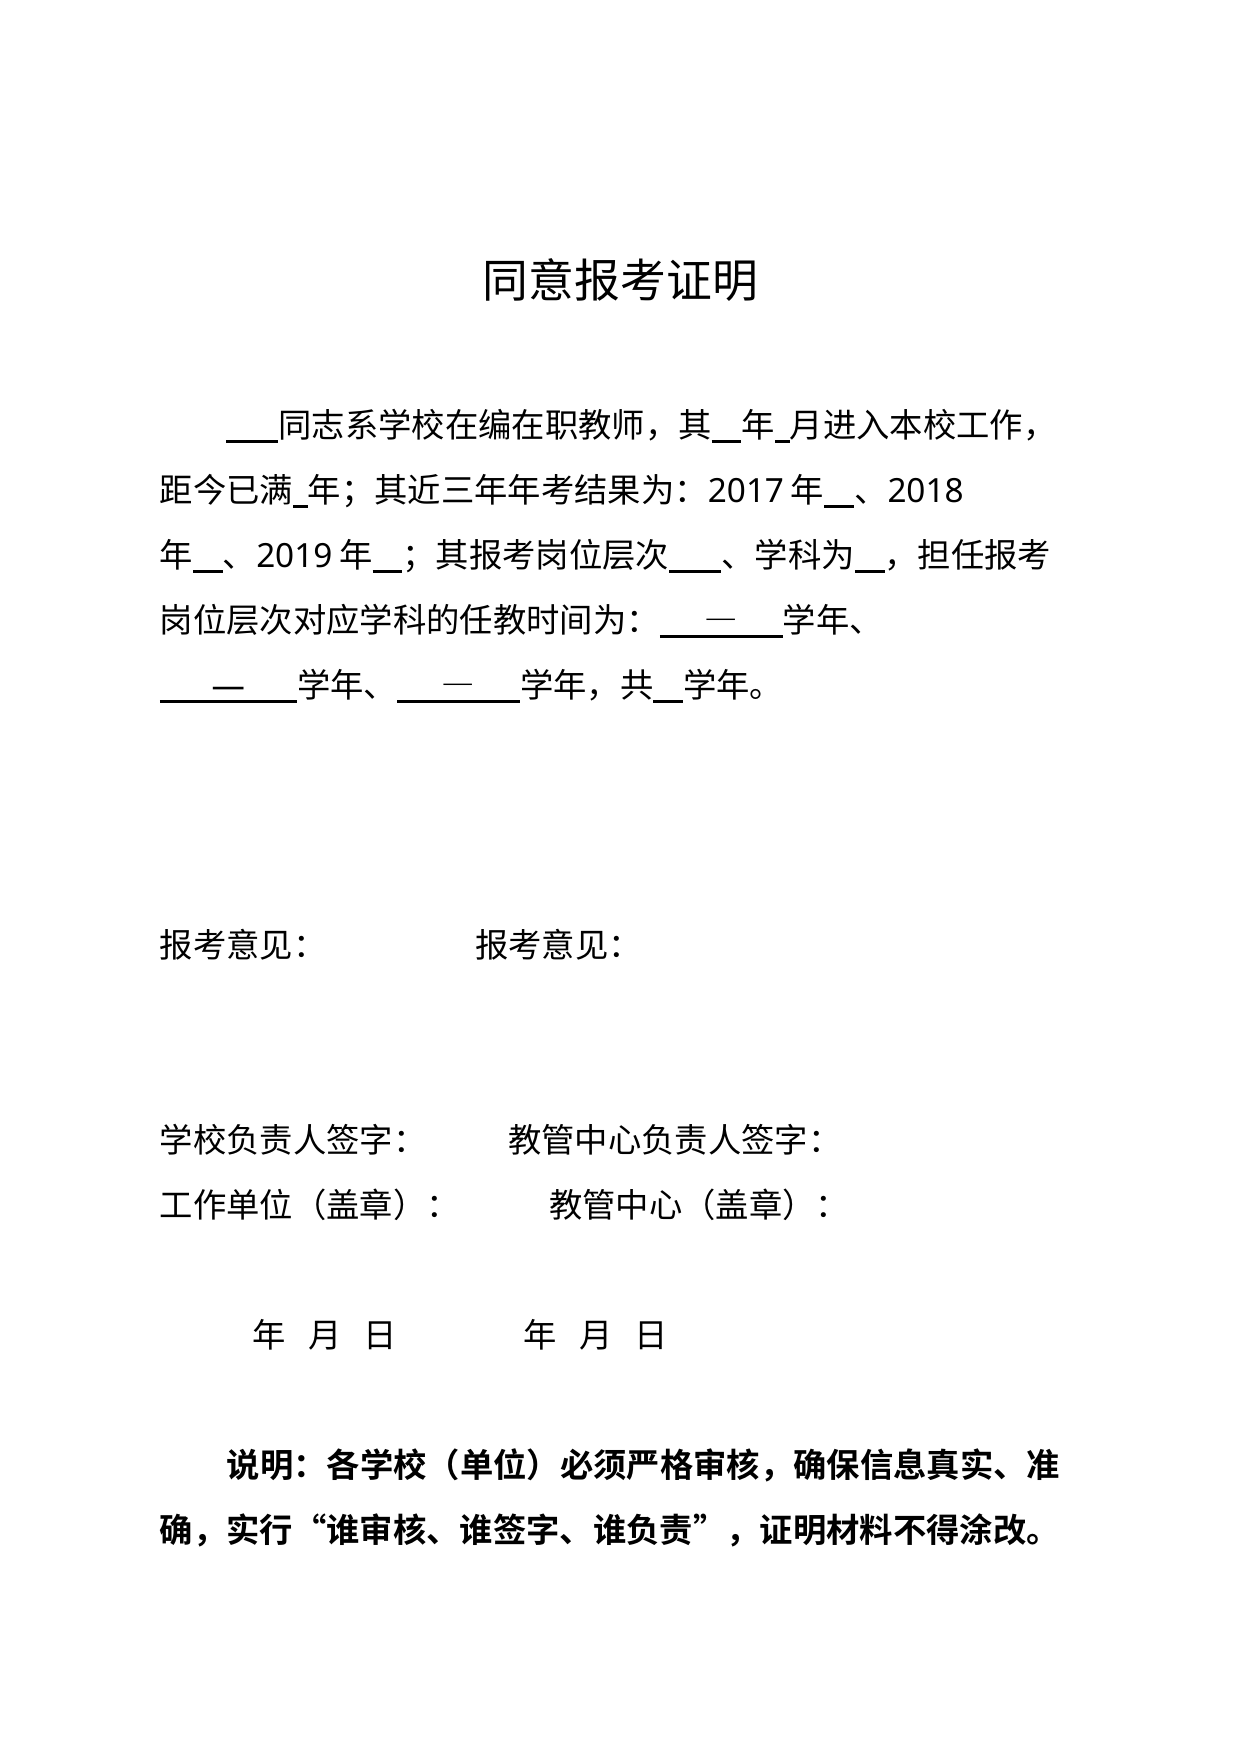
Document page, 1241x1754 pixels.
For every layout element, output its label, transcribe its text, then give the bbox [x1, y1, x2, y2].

text 同志系学校在编在职教师，其 年 月进入本校工作，距今已满 年；其近三年年考结果为：2017年 、2018 [159, 391, 1081, 521]
text 报考意见： 报考意见： [159, 911, 1081, 976]
text 说明：各学校（单位）必须严格审核，确保信息真实、准确，实行“谁审核、谁签字、谁负责”，证明材料不得涂改。 [159, 1431, 1081, 1561]
text 学校负责人签字： 教管中心负责人签字： [159, 1106, 1081, 1171]
text 年 月 日 年 月 日 [159, 1301, 1081, 1366]
text 工作单位（盖章）： 教管中心（盖章）： [159, 1171, 1081, 1236]
text 年 、2019年 ；其报考岗位层次 、学科为 ，担任报考岗位层次对应学科的任教时间为： — 学年、 [159, 521, 1081, 651]
text 同意报考证明 [159, 228, 1081, 326]
text — 学年、 — 学年，共 学年。 [159, 651, 1081, 716]
